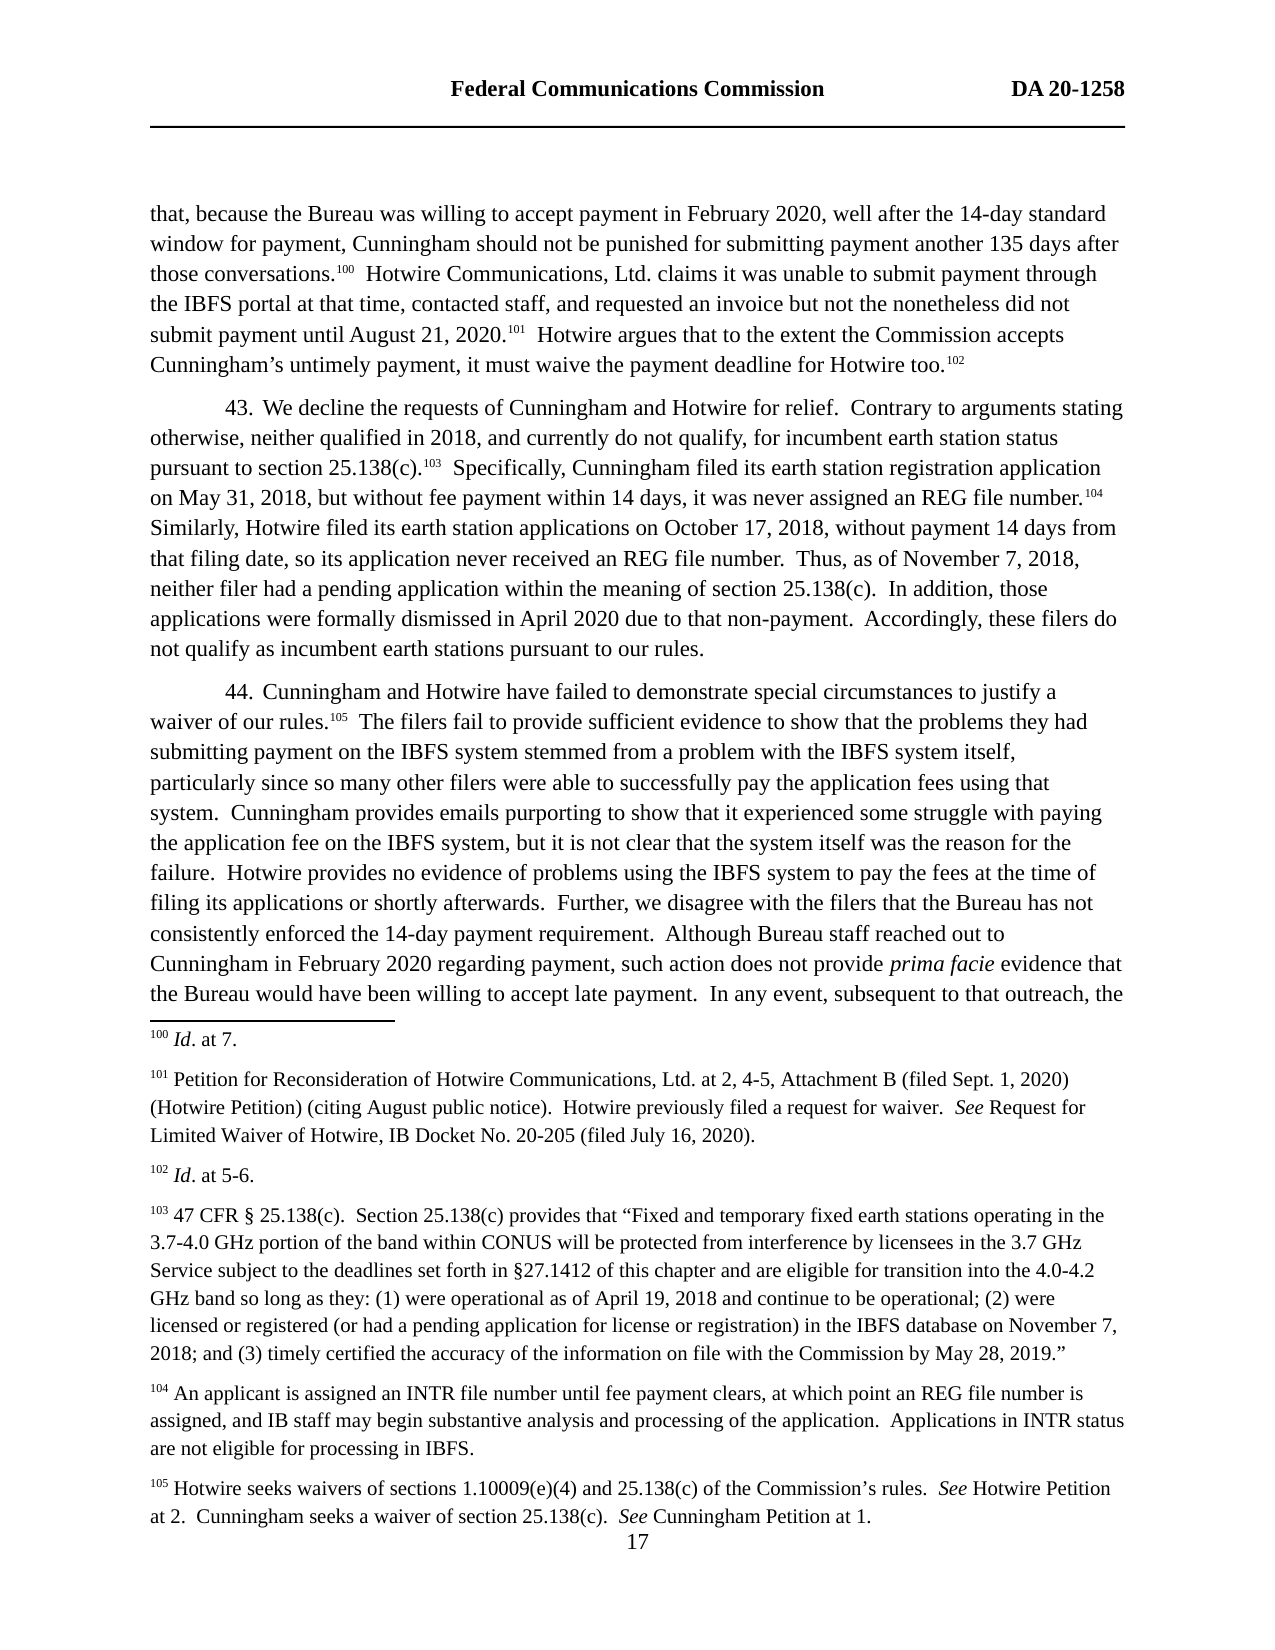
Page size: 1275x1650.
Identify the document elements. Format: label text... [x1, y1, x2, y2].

text Cunningham Communications, Inc. argues that the fact that it had a pending application for registration in the Commission’s database as of November 7, 2018 qualifies Cunningham as an incumbent earth station even though it did not make a payment until July 13, 2020. Cunningham also argues that it took other steps including having multiple conversations with Commission staff in February 2020 and that, because the Bureau was willing to accept payment in February 2020, well after the 14-day standard window for payment, Cunningham should not be punished for submitting payment another 135 days after those conversations. Hotwire Communications, Ltd. claims it was unable to submit payment through the IBFS portal at that time, contacted staff, and requested an invoice but not the nonetheless did not submit payment until August 21, 2020. Hotwire argues that to the extent the Commission accepts Cunningham’s untimely payment, it must waive the payment deadline for Hotwire too. [150, 200, 1125, 377]
text We decline the requests of Cunningham and Hotwire for relief. Contrary to arguments stating otherwise, neither qualified in 2018, and currently do not qualify, for incumbent earth station status pursuant to section 25.138(c). Specifically, Cunningham filed its earth station registration application on May 31, 2018, but without fee payment within 14 days, it was never assigned an REG file number. Similarly, Hotwire filed its earth station applications on October 17, 2018, without payment 14 days from that filing date, so its application never received an REG file number. Thus, as of November 7, 2018, neither filer had a pending application within the meaning of section 25.138(c). In addition, those applications were formally dismissed in April 2020 due to that non-payment. Accordingly, these filers do not qualify as incumbent earth stations pursuant to our rules. [150, 393, 1125, 662]
text Cunningham and Hotwire have failed to demonstrate special circumstances to justify a waiver of our rules. The filers fail to provide sufficient evidence to show that the problems they had submitting payment on the IBFS system stemmed from a problem with the IBFS system itself, particularly since so many other filers were able to successfully pay the application fees using that system. Cunningham provides emails purporting to show that it experienced some struggle with paying the application fee on the IBFS system, but it is not clear that the system itself was the reason for the failure. Hotwire provides no evidence of problems using the IBFS system to pay the fees at the time of filing its applications or shortly afterwards. Further, we disagree with the filers that the Bureau has not consistently enforced the 14-day payment requirement. Although Bureau staff reached out to Cunningham in February 2020 regarding payment, such action does not provide prima facie evidence that the Bureau would have been willing to accept late payment. In any event, subsequent to that outreach, the Bureau received additional guidance from the Commission in the 3.7 GHz Report and Order. In that Order, the Commission adopted the definition for incumbent earth stations that must be accommodated for purposes of the transition and declined to open another window in order to register earth stations. Based on that Order, the Bureau finds that the filers had plenty of opportunity to comply with the eligibility requirements for incumbent earth station operators. Finally, the public interest benefits when we require filers to comply with the eligibility requirements in a timely manner in order for the transition to move forward as expeditiously as possible. Submission of payment after applications have already been dismissed creates delays in this transition. Thus, we decline the filers’ requested relief. [150, 678, 1125, 1006]
